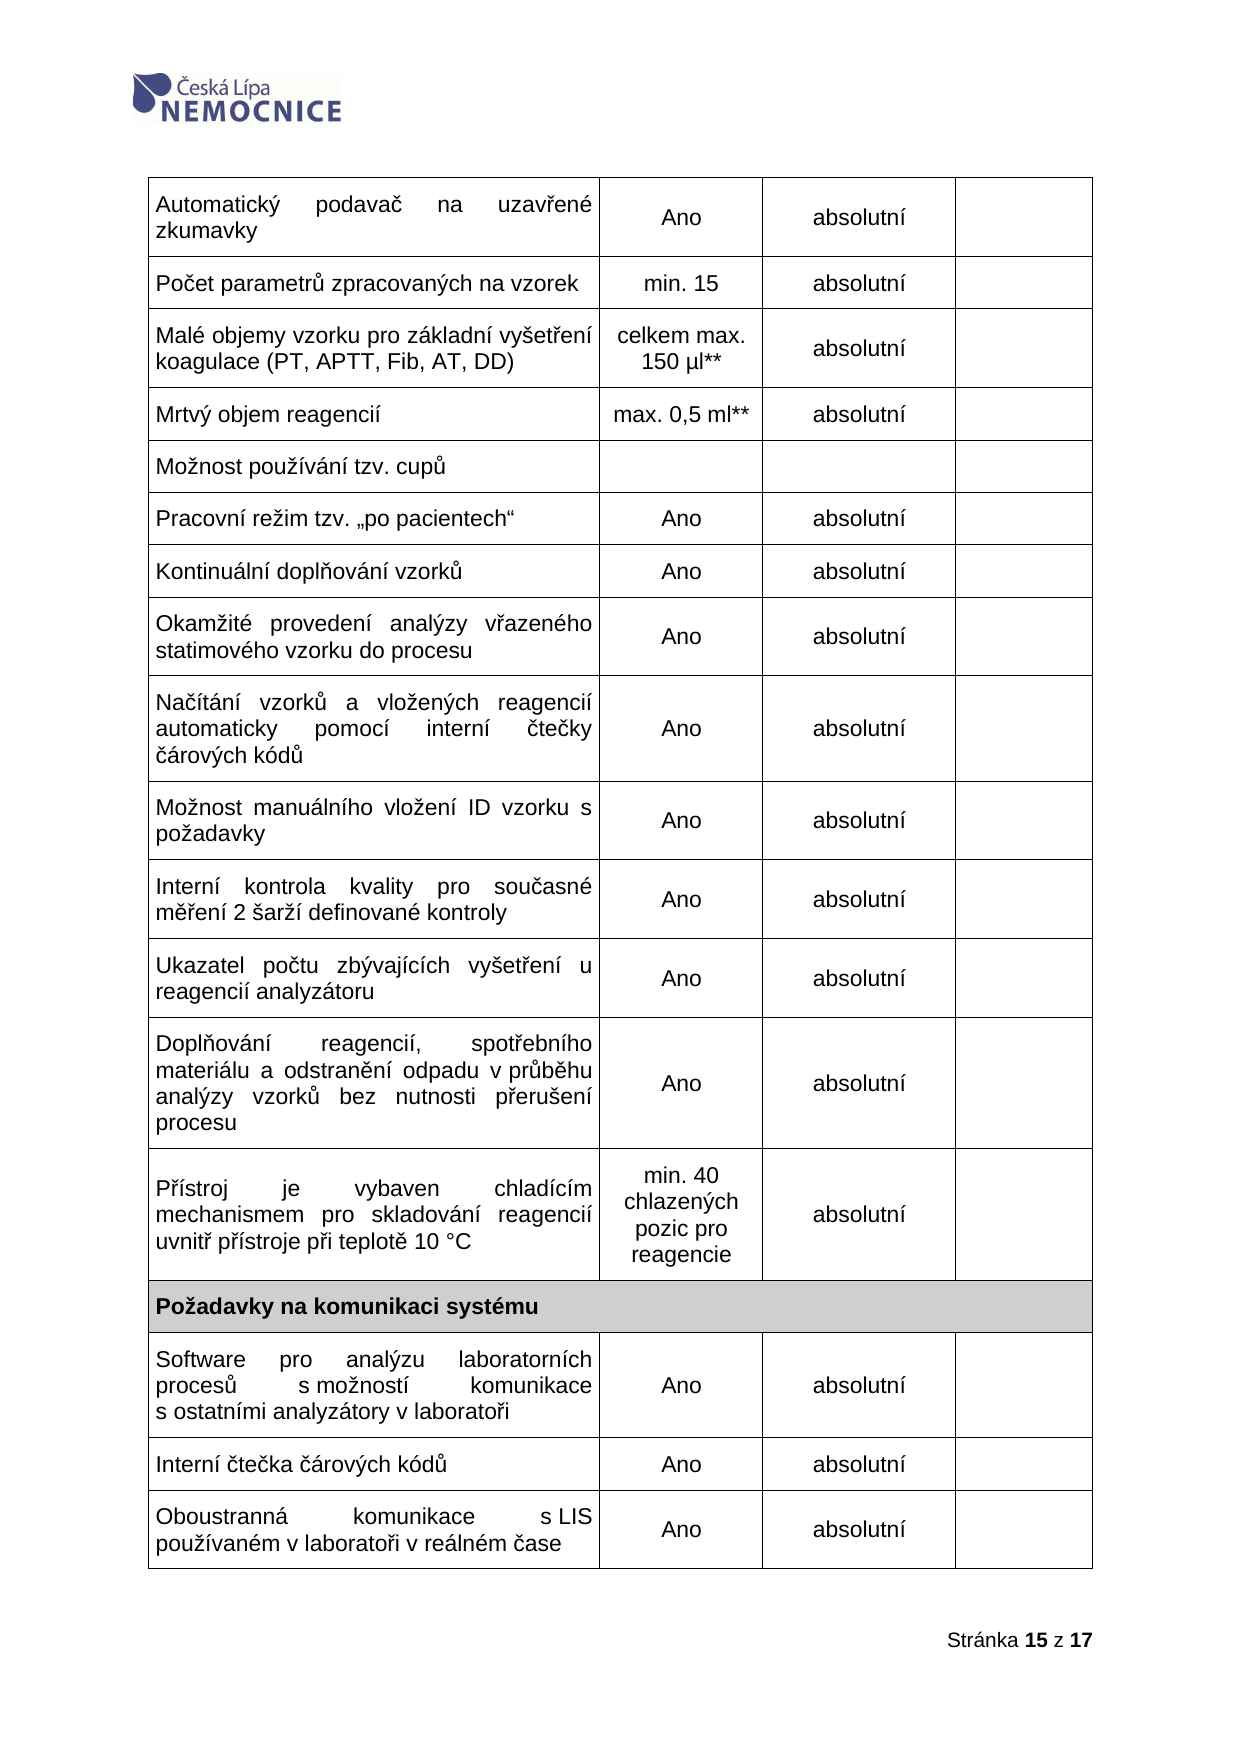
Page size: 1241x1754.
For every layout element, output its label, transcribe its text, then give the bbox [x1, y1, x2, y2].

table_cell Ano [600, 493, 762, 544]
table_cell Požadavky na komunikaci systému [149, 1281, 1092, 1332]
table_cell Kontinuální doplňování vzorků [149, 545, 599, 597]
picture [132, 73, 341, 124]
table_cell [956, 1333, 1092, 1437]
table_cell Pracovní režim tzv. „po pacientech“ [149, 493, 599, 544]
table_cell Oboustranná komunikace s LIS používaném v laboratoři v reálném čase [149, 1491, 599, 1568]
table_cell absolutní [763, 676, 955, 781]
table_cell [763, 441, 955, 492]
table_cell [956, 860, 1092, 938]
table_cell Ano [600, 178, 762, 256]
table_cell Ano [600, 1018, 762, 1148]
table_cell Ano [600, 939, 762, 1017]
table_cell absolutní [763, 1018, 955, 1148]
table_cell Možnost používání tzv. cupů [149, 441, 599, 492]
table_cell [956, 782, 1092, 859]
table_cell Ano [600, 598, 762, 675]
table_cell [956, 1018, 1092, 1148]
table_cell Ano [600, 1491, 762, 1568]
table_cell min. 15 [600, 257, 762, 308]
table_cell min. 40 chlazených pozic pro reagencie [600, 1149, 762, 1280]
table_cell [956, 178, 1092, 256]
table_cell Ano [600, 782, 762, 859]
table_cell celkem max. 150 µl** [600, 309, 762, 387]
table_cell [956, 257, 1092, 308]
table_cell absolutní [763, 860, 955, 938]
table_cell [956, 676, 1092, 781]
table_cell Ano [600, 676, 762, 781]
table_cell [956, 1438, 1092, 1489]
table_cell Počet parametrů zpracovaných na vzorek [149, 257, 599, 308]
table_cell absolutní [763, 939, 955, 1017]
table_cell absolutní [763, 782, 955, 859]
table_cell [600, 441, 762, 492]
table_cell Načítání vzorků a vložených reagencií automaticky pomocí interní čtečky čárových kódů [149, 676, 599, 781]
table_cell Ano [600, 860, 762, 938]
table_cell Ano [600, 1333, 762, 1437]
table_cell absolutní [763, 545, 955, 597]
table_cell [956, 1491, 1092, 1568]
table_cell Interní kontrola kvality pro současné měření 2 šarží definované kontroly [149, 860, 599, 938]
table_cell [956, 441, 1092, 492]
table_cell Mrtvý objem reagencií [149, 388, 599, 439]
table_cell absolutní [763, 598, 955, 675]
table_cell [956, 545, 1092, 597]
table_cell Okamžité provedení analýzy vřazeného statimového vzorku do procesu [149, 598, 599, 675]
table_cell Automatický podavač na uzavřené zkumavky [149, 178, 599, 256]
table_cell absolutní [763, 1333, 955, 1437]
table_cell absolutní [763, 493, 955, 544]
table_cell absolutní [763, 1438, 955, 1489]
table_cell Interní čtečka čárových kódů [149, 1438, 599, 1489]
table_cell [956, 598, 1092, 675]
table_cell absolutní [763, 388, 955, 439]
table_cell Ukazatel počtu zbývajících vyšetření u reagencií analyzátoru [149, 939, 599, 1017]
table_cell [956, 493, 1092, 544]
table_cell [956, 939, 1092, 1017]
table_cell absolutní [763, 1491, 955, 1568]
table_cell [956, 1149, 1092, 1280]
table_cell Malé objemy vzorku pro základní vyšetření koagulace (PT, APTT, Fib, AT, DD) [149, 309, 599, 387]
table_cell Ano [600, 545, 762, 597]
table_cell absolutní [763, 309, 955, 387]
table_cell [956, 388, 1092, 439]
table_cell [956, 309, 1092, 387]
table_cell absolutní [763, 1149, 955, 1280]
table_cell Ano [600, 1438, 762, 1489]
table_cell Software pro analýzu laboratorních procesů s možností komunikace s ostatními analyzátory v laboratoři [149, 1333, 599, 1437]
table_cell Doplňování reagencií, spotřebního materiálu a odstranění odpadu v průběhu analýzy vzorků bez nutnosti přerušení procesu [149, 1018, 599, 1148]
table_cell absolutní [763, 257, 955, 308]
table_cell max. 0,5 ml** [600, 388, 762, 439]
table_cell Přístroj je vybaven chladícím mechanismem pro skladování reagencií uvnitř přístroje při teplotě 10 °C [149, 1149, 599, 1280]
table_cell Možnost manuálního vložení ID vzorku s požadavky [149, 782, 599, 859]
table_cell absolutní [763, 178, 955, 256]
